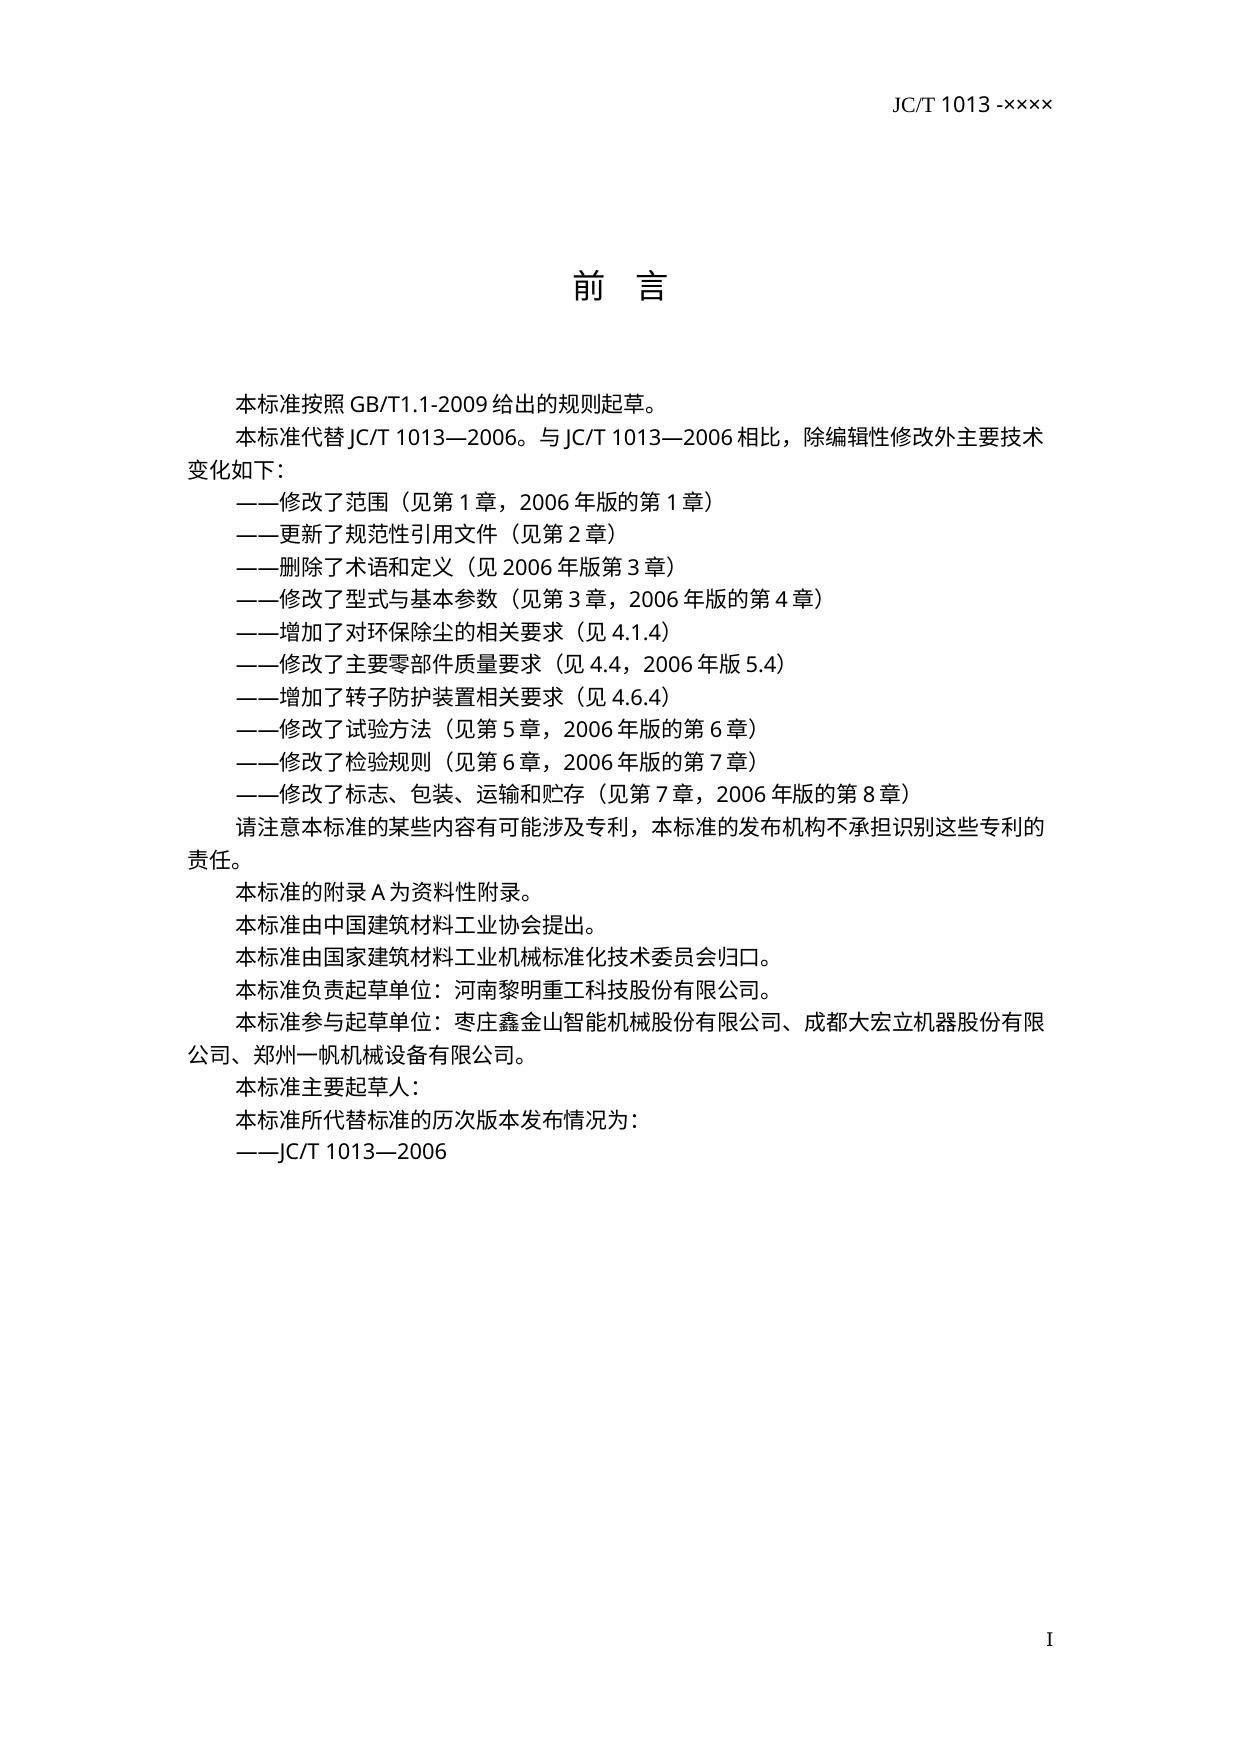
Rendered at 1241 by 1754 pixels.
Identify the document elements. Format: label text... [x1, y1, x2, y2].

text 本标准由中国建筑材料工业协会提出。 [187, 907, 1053, 940]
text 本标准负责起草单位：河南黎明重工科技股份有限公司。 [187, 972, 1053, 1005]
text 请注意本标准的某些内容有可能涉及专利，本标准的发布机构不承担识别这些专利的责任。 [187, 810, 1053, 875]
text ——修改了主要零部件质量要求（见4.4，2006年版5.4） [187, 647, 1053, 680]
text ——JC/T 1013—2006 [187, 1135, 1053, 1167]
text 本标准由国家建筑材料工业机械标准化技术委员会归口。 [187, 940, 1053, 972]
text 本标准主要起草人： [187, 1070, 1053, 1102]
text 本标准的附录A为资料性附录。 [187, 875, 1053, 907]
text 本标准代替JC/T 1013—2006。与JC/T 1013—2006相比，除编辑性修改外主要技术变化如下： [187, 420, 1053, 485]
text ——删除了术语和定义（见2006年版第3章） [187, 550, 1053, 582]
text ——更新了规范性引用文件（见第2章） [187, 517, 1053, 550]
text ——修改了范围（见第1章，2006年版的第1章） [187, 485, 1053, 517]
text ——增加了转子防护装置相关要求（见4.6.4） [187, 680, 1053, 712]
text ——修改了型式与基本参数（见第3章，2006年版的第4章） [187, 582, 1053, 615]
text ——修改了标志、包装、运输和贮存（见第7章，2006年版的第8章） [187, 777, 1053, 810]
text ——增加了对环保除尘的相关要求（见4.1.4） [187, 615, 1053, 647]
text 前 言 [187, 251, 1053, 316]
text 本标准按照GB/T1.1-2009给出的规则起草。 [187, 387, 1053, 420]
text 本标准所代替标准的历次版本发布情况为： [187, 1102, 1053, 1135]
text ——修改了检验规则（见第6章，2006年版的第7章） [187, 745, 1053, 777]
text 本标准参与起草单位：枣庄鑫金山智能机械股份有限公司、成都大宏立机器股份有限公司、郑州一帆机械设备有限公司。 [187, 1005, 1053, 1070]
text ——修改了试验方法（见第5章，2006年版的第6章） [187, 712, 1053, 745]
